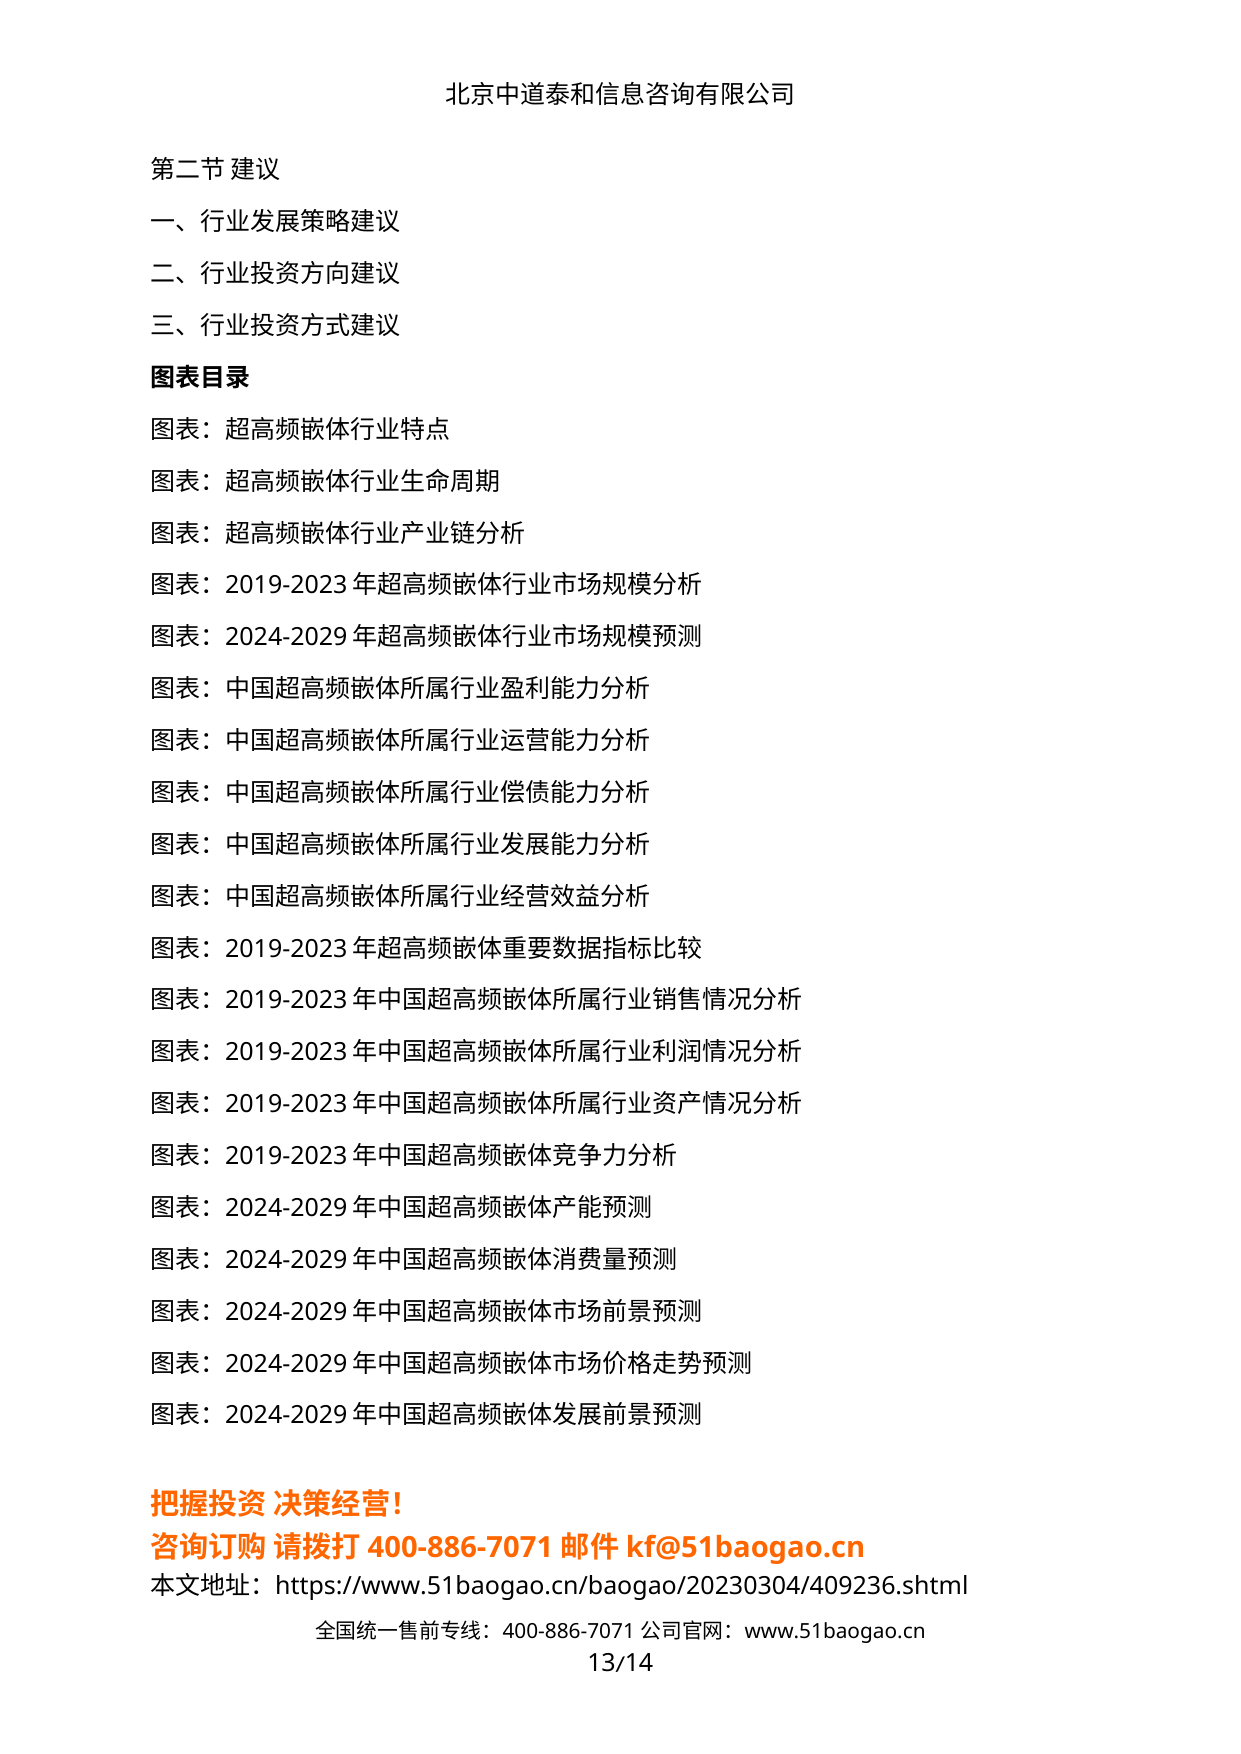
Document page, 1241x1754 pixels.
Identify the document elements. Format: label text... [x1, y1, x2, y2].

text 第二节 建议 [150, 150, 1090, 186]
text 图表：中国超高频嵌体所属行业盈利能力分析 [150, 669, 1090, 705]
text 图表：2019-2023年中国超高频嵌体所属行业资产情况分析 [150, 1084, 1090, 1120]
text 图表：2019-2023年中国超高频嵌体所属行业销售情况分析 [150, 980, 1090, 1016]
text 图表：中国超高频嵌体所属行业发展能力分析 [150, 824, 1090, 861]
text 图表：中国超高频嵌体所属行业偿债能力分析 [150, 772, 1090, 809]
text 图表：2019-2023年超高频嵌体行业市场规模分析 [150, 565, 1090, 601]
text 图表：中国超高频嵌体所属行业经营效益分析 [150, 876, 1090, 912]
text 图表：超高频嵌体行业特点 [150, 409, 1090, 446]
text 图表：2019-2023年中国超高频嵌体所属行业利润情况分析 [150, 1032, 1090, 1068]
text 一、行业发展策略建议 [150, 202, 1090, 238]
text 图表：超高频嵌体行业产业链分析 [150, 513, 1090, 549]
text 三、行业投资方式建议 [150, 306, 1090, 342]
text 图表目录 [150, 357, 1090, 394]
text 图表：超高频嵌体行业生命周期 [150, 461, 1090, 497]
text 图表：2024-2029年中国超高频嵌体发展前景预测 [150, 1395, 1090, 1431]
text 图表：2019-2023年超高频嵌体重要数据指标比较 [150, 928, 1090, 964]
text 把握投资 决策经营！咨询订购 请拨打 400-886-7071 邮件 kf@51baogao.cn本文地址：https://www.51baogao.cn/baogao/20230304/409236.shtml [150, 1447, 1090, 1602]
text 图表：2024-2029年中国超高频嵌体消费量预测 [150, 1239, 1090, 1276]
text 图表：中国超高频嵌体所属行业运营能力分析 [150, 721, 1090, 757]
text 图表：2019-2023年中国超高频嵌体竞争力分析 [150, 1136, 1090, 1172]
text 图表：2024-2029年中国超高频嵌体市场前景预测 [150, 1291, 1090, 1327]
text 图表：2024-2029年中国超高频嵌体市场价格走势预测 [150, 1343, 1090, 1379]
text 二、行业投资方向建议 [150, 254, 1090, 290]
text 图表：2024-2029年超高频嵌体行业市场规模预测 [150, 617, 1090, 653]
text 图表：2024-2029年中国超高频嵌体产能预测 [150, 1187, 1090, 1224]
